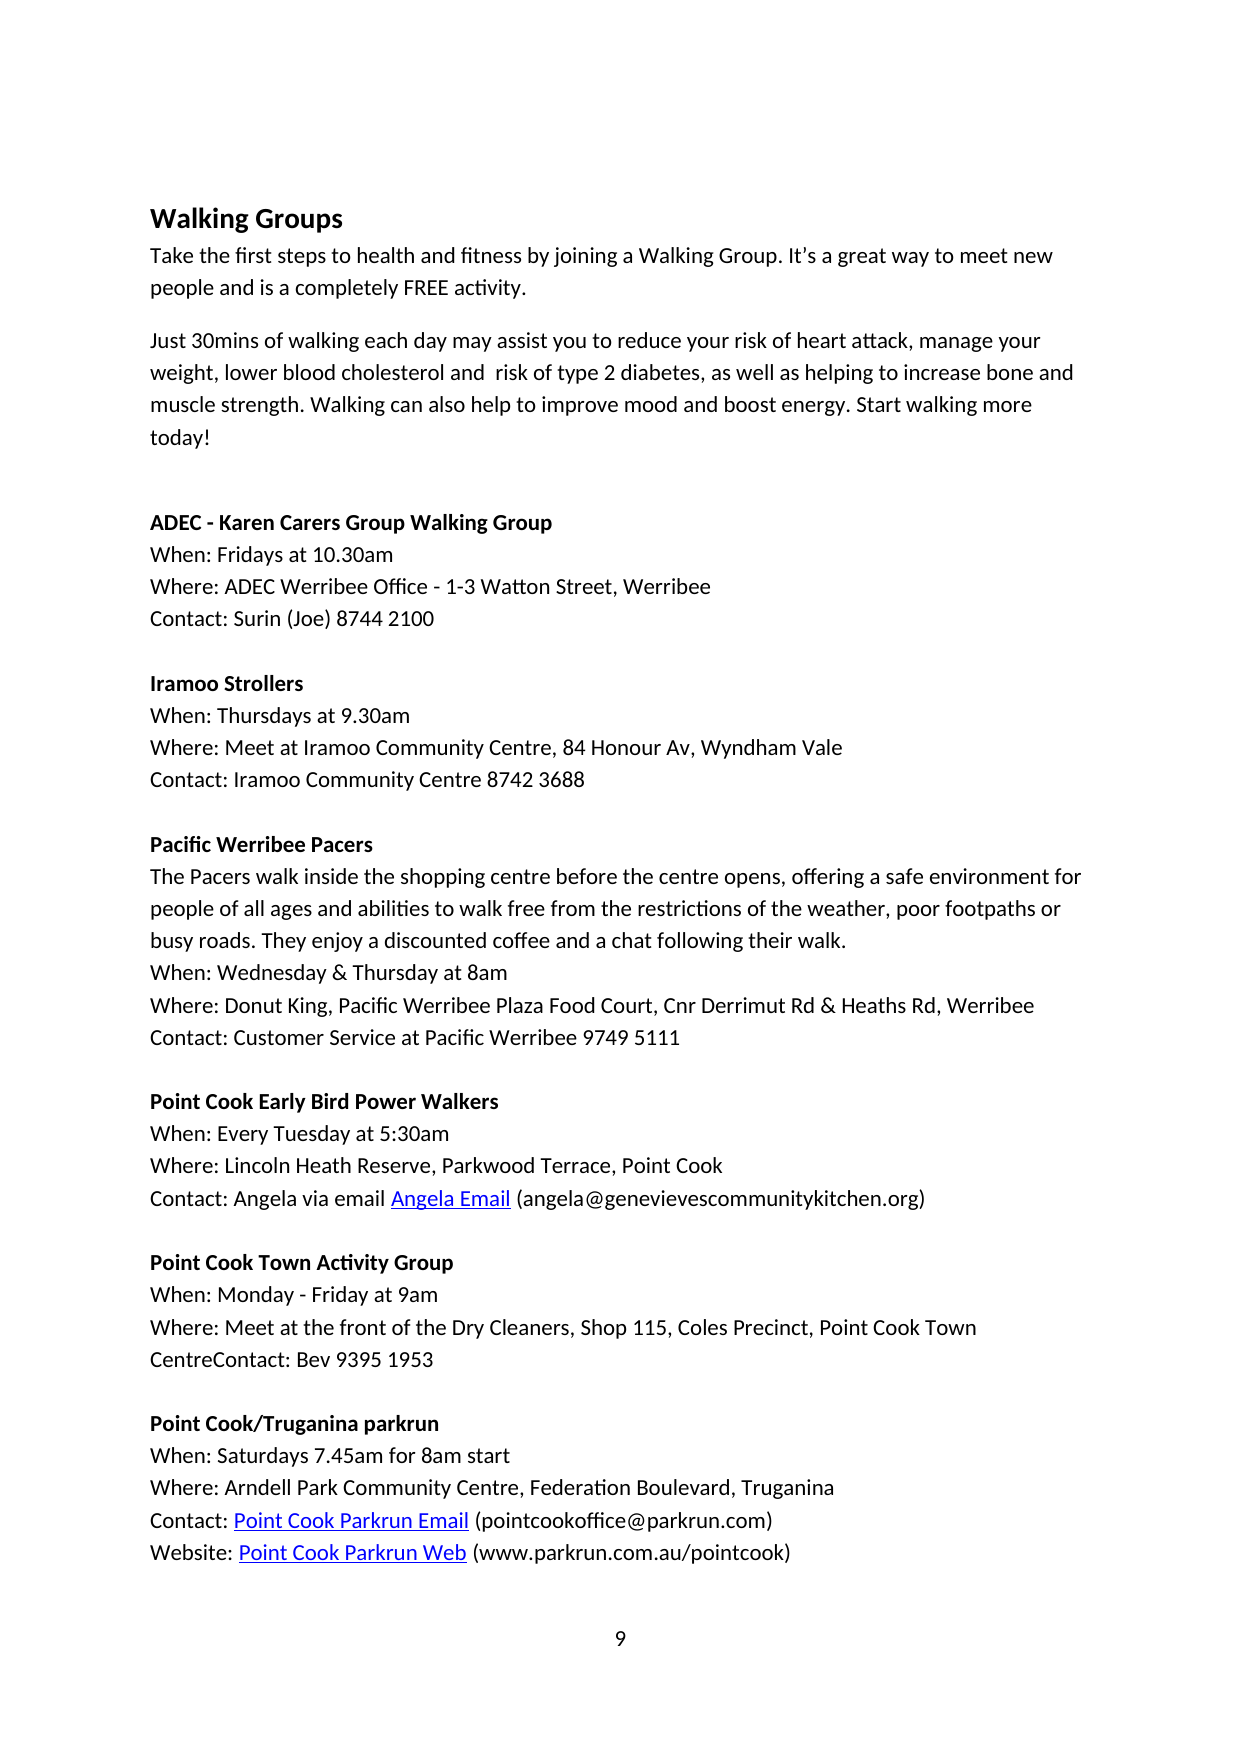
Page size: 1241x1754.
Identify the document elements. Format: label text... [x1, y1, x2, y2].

text Where: Donut King, Pacific Werribee Plaza Food Court, Cnr Derrimut Rd & Heaths Rd, Werribee [150, 991, 1090, 1019]
text Where: Meet at Iramoo Community Centre, 84 Honour Av, Wyndham Vale [150, 733, 1090, 761]
text Point Cook/Truganina parkrun [150, 1409, 1090, 1437]
text The Pacers walk inside the shopping centre before the centre opens, offering a safe environment for people of all ages and abilities to walk free from the restrictions of the weather, poor footpaths or busy roads. They enjoy a discounted coffee and a chat following their walk. [150, 862, 1090, 954]
text Contact: Point Cook Parkrun Email (pointcookoffice@parkrun.com) [150, 1506, 1090, 1534]
subtitle Walking Groups [150, 200, 1090, 236]
text When: Fridays at 10.30am [150, 540, 1090, 568]
text When: Wednesday & Thursday at 8am [150, 958, 1090, 987]
text Contact: Surin (Joe) 8744 2100 [150, 604, 1090, 632]
text Point Cook Town Activity Group [150, 1248, 1090, 1276]
text Where: Meet at the front of the Dry Cleaners, Shop 115, Coles Precinct, Point Cook Town CentreContact: Bev 9395 1953 [150, 1313, 1090, 1373]
text Pacific Werribee Pacers [150, 830, 1090, 858]
text Where: ADEC Werribee Office - 1-3 Watton Street, Werribee [150, 572, 1090, 600]
text Just 30mins of walking each day may assist you to reduce your risk of heart attack, manage your weight, lower blood cholesterol and risk of type 2 diabetes, as well as helping to increase bone and muscle strength. Walking can also help to improve mood and boost energy. Start walking more today! [150, 326, 1090, 451]
text Take the first steps to health and fitness by joining a Walking Group. It’s a great way to meet new people and is a completely FREE activity. [150, 241, 1090, 301]
text Contact: Customer Service at Pacific Werribee 9749 5111 [150, 1023, 1090, 1051]
text Iramoo Strollers [150, 669, 1090, 697]
text Where: Lincoln Heath Reserve, Parkwood Terrace, Point Cook [150, 1152, 1090, 1180]
text When: Saturdays 7.45am for 8am start [150, 1441, 1090, 1469]
text Website: Point Cook Parkrun Web (www.parkrun.com.au/pointcook) [150, 1538, 1090, 1566]
text Contact: Angela via email Angela Email (angela@genevievescommunitykitchen.org) [150, 1184, 1090, 1212]
text When: Thursdays at 9.30am [150, 701, 1090, 729]
text When: Every Tuesday at 5:30am [150, 1119, 1090, 1147]
text Contact: Iramoo Community Centre 8742 3688 [150, 765, 1090, 793]
text ADEC - Karen Carers Group Walking Group [150, 508, 1090, 536]
text When: Monday - Friday at 9am [150, 1280, 1090, 1308]
text Where: Arndell Park Community Centre, Federation Boulevard, Truganina [150, 1473, 1090, 1502]
text Point Cook Early Bird Power Walkers [150, 1087, 1090, 1115]
